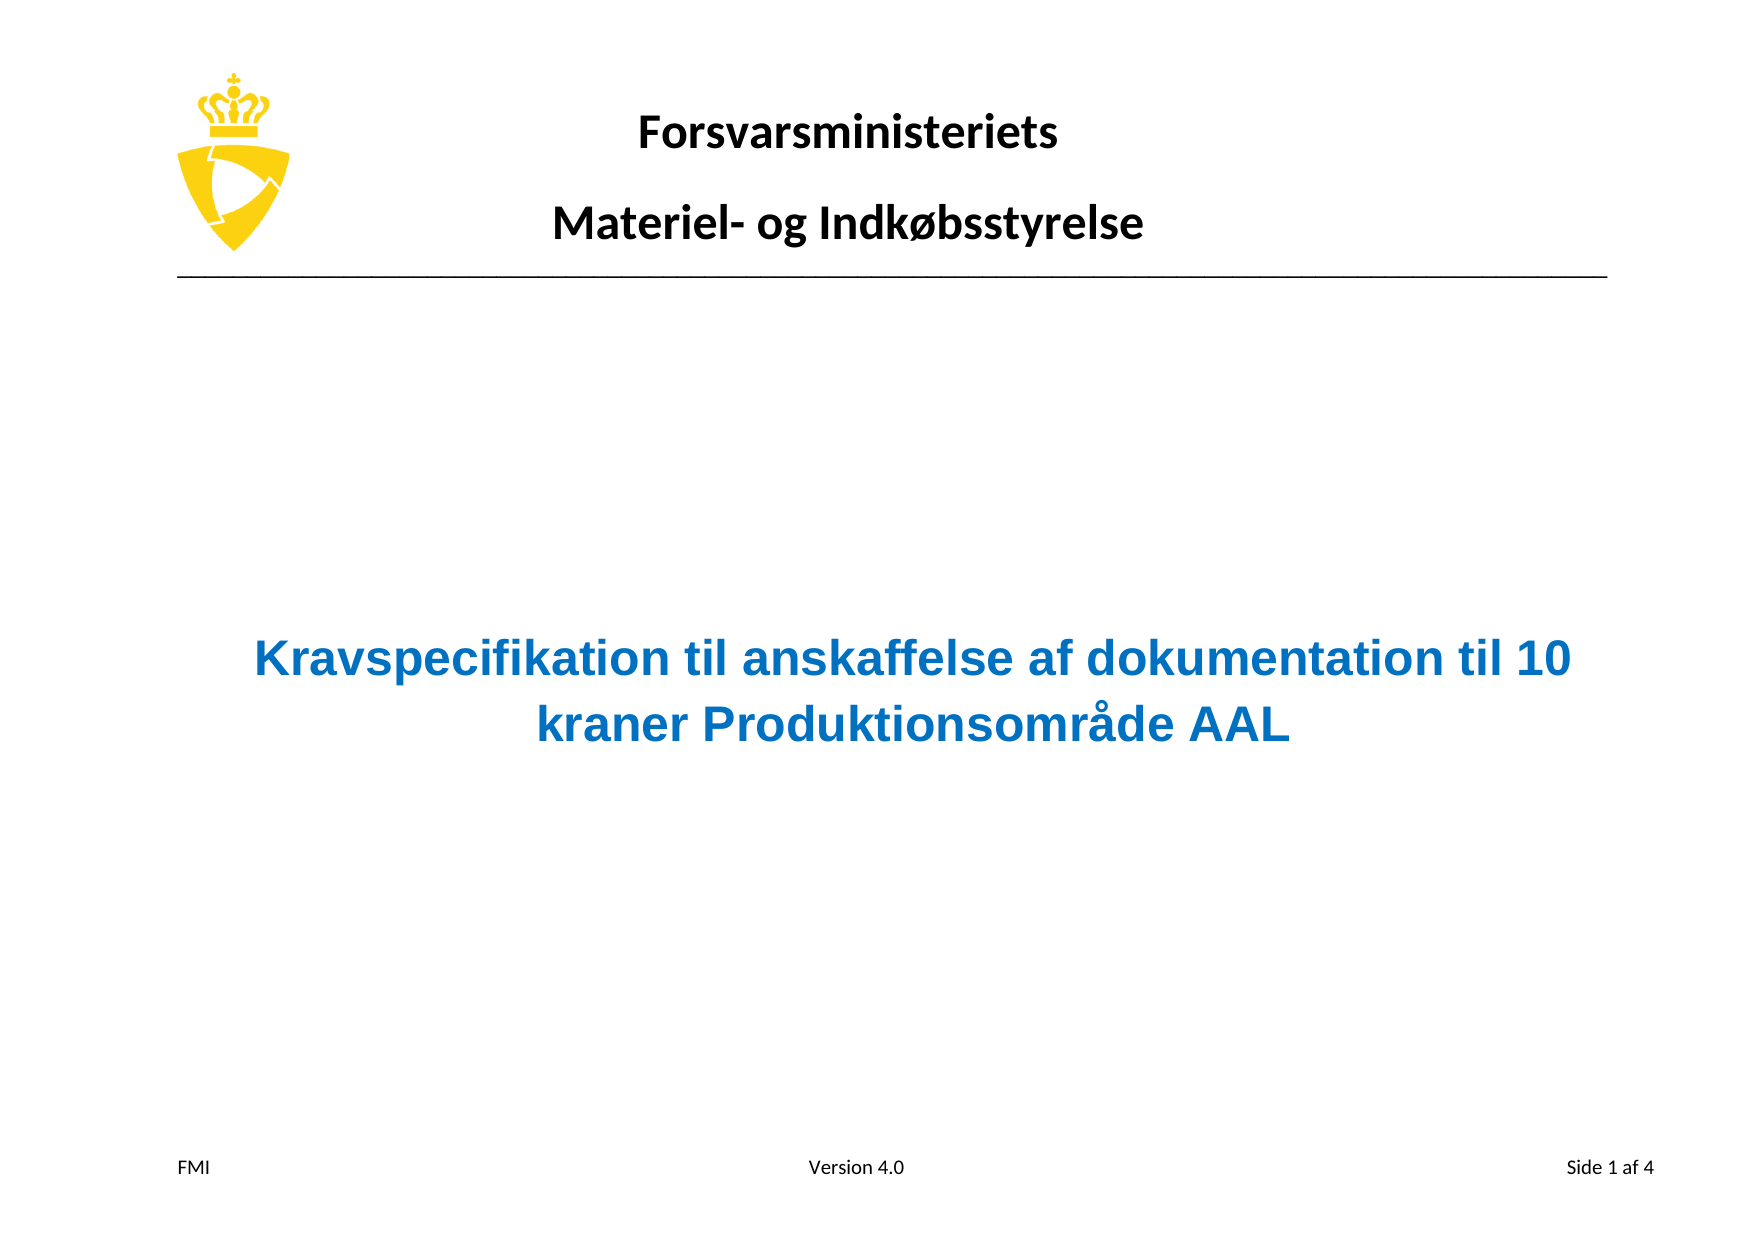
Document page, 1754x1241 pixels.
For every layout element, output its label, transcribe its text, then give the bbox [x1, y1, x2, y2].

picture [177, 73, 290, 251]
text Kravspecifikation til anskaffelse af dokumentation til 10 kraner Produktionsområde AAL [177, 629, 1651, 752]
